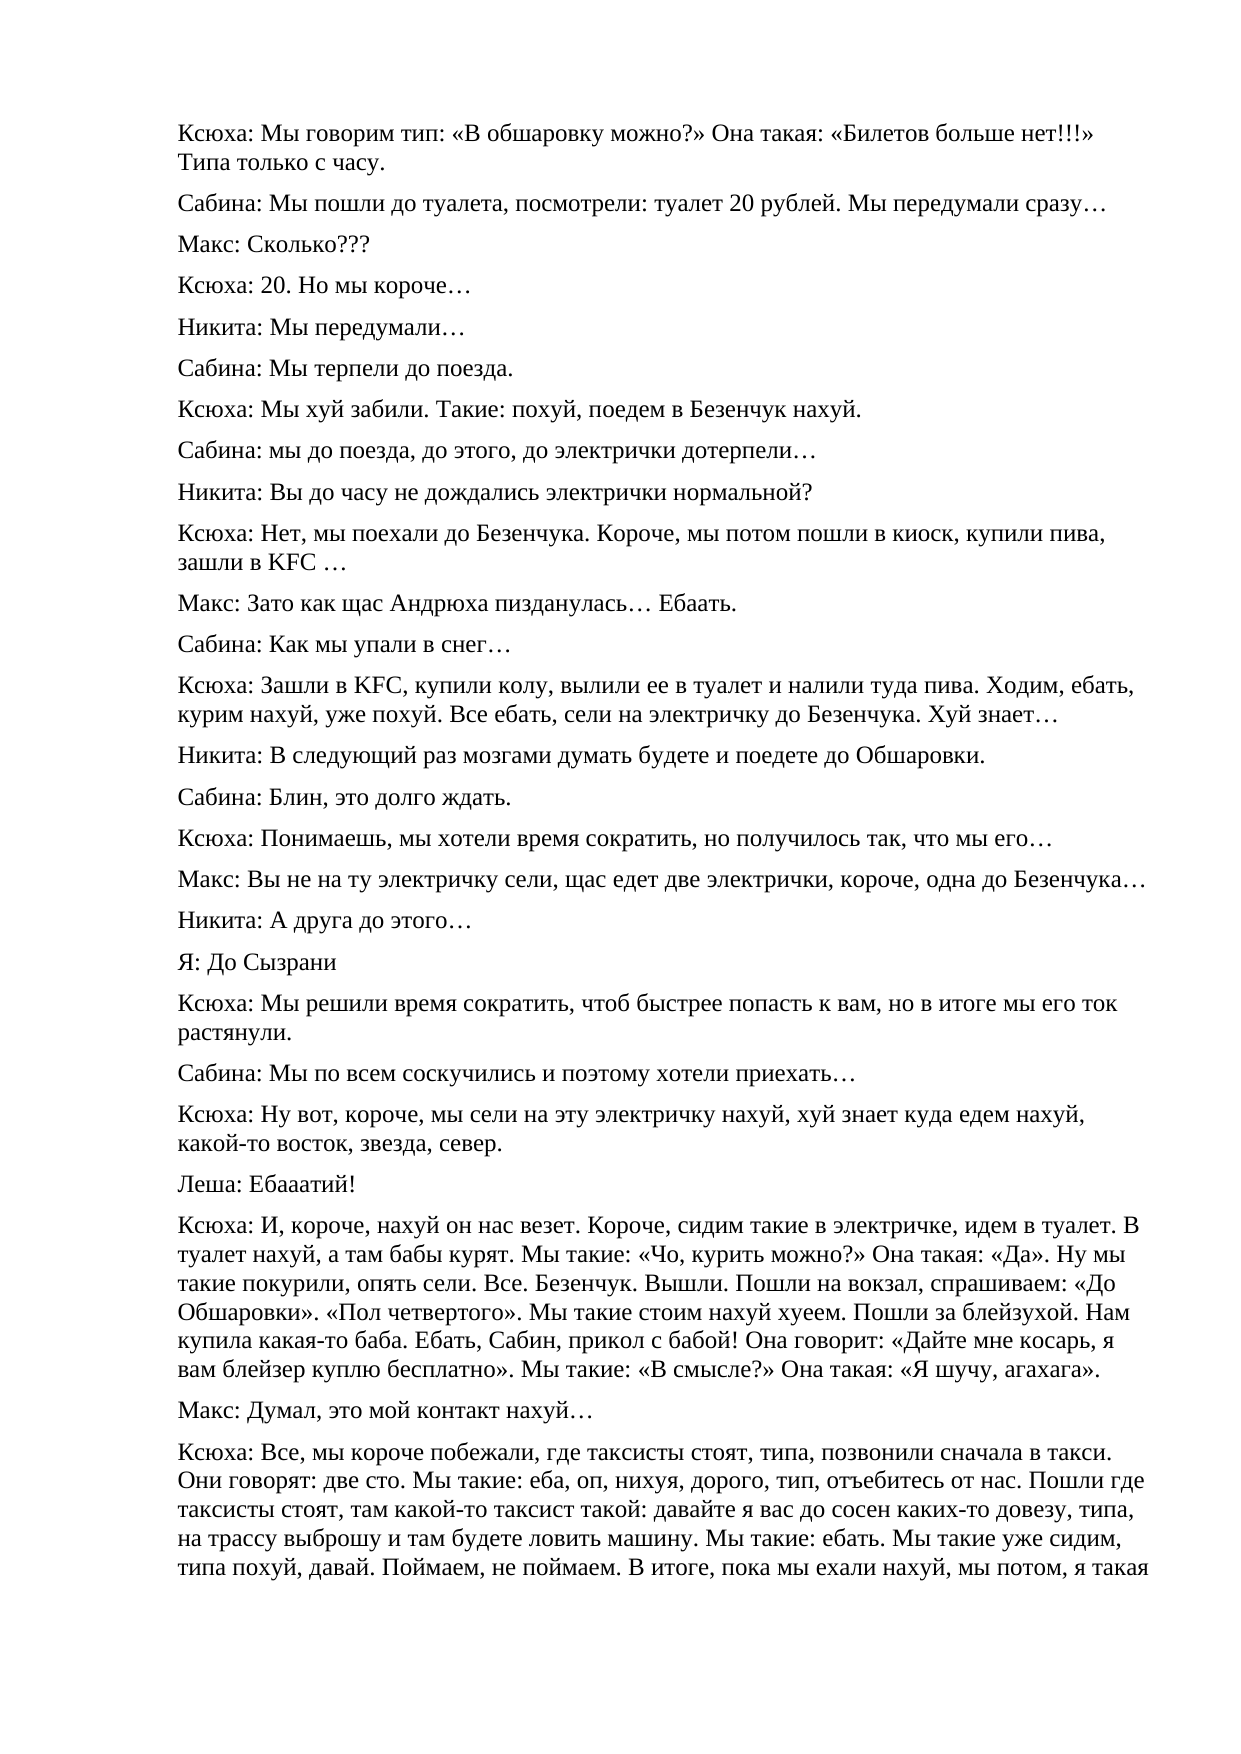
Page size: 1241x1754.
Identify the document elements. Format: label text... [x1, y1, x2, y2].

text Ксюха: 20. Но мы короче… [177, 271, 1152, 299]
text Ксюха: Мы хуй забили. Такие: похуй, поедем в Безенчук нахуй. [177, 394, 1152, 423]
text Ксюха: Ну вот, короче, мы сели на эту электричку нахуй, хуй знает куда едем нахуй, какой-то восток, звезда, север. [177, 1099, 1152, 1157]
text Сабина: Мы пошли до туалета, посмотрели: туалет 20 рублей. Мы передумали сразу… [177, 188, 1152, 217]
text Никита: Мы передумали… [177, 312, 1152, 341]
text Сабина: Мы по всем соскучились и поэтому хотели приехать… [177, 1058, 1152, 1087]
text Ксюха: Зашли в KFC, купили колу, вылили ее в туалет и налили туда пива. Ходим, ебать, курим нахуй, уже похуй. Все ебать, сели на электричку до Безенчука. Хуй знает… [177, 671, 1152, 728]
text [177, 1437, 1152, 1581]
text Сабина: мы до поезда, до этого, до электрички дотерпели… [177, 436, 1152, 464]
text Макс: Зато как щас Андрюха пизданулась… Ебаать. [177, 588, 1152, 617]
text Сабина: Как мы упали в снег… [177, 629, 1152, 658]
text Макс: Вы не на ту электричку сели, щас едет две электрички, короче, одна до Безенчука… [177, 864, 1152, 893]
text Я: До Сызрани [177, 947, 1152, 976]
text Сабина: Блин, это долго ждать. [177, 782, 1152, 811]
text Леша: Ебааатий! [177, 1169, 1152, 1198]
text Ксюха: Мы решили время сократить, чтоб быстрее попасть к вам, но в итоге мы его ток растянули. [177, 988, 1152, 1046]
text Никита: Вы до часу не дождались электрички нормальной? [177, 477, 1152, 506]
text Ксюха: Нет, мы поехали до Безенчука. Короче, мы потом пошли в киоск, купили пива, зашли в KFC … [177, 518, 1152, 576]
text Никита: А друга до этого… [177, 906, 1152, 934]
text Сабина: Мы терпели до поезда. [177, 353, 1152, 382]
text Макс: Сколько??? [177, 229, 1152, 258]
text Ксюха: Мы говорим тип: «В обшаровку можно?» Она такая: «Билетов больше нет!!!» Типа только с часу. [177, 118, 1152, 176]
text Никита: В следующий раз мозгами думать будете и поедете до Обшаровки. [177, 741, 1152, 769]
text Макс: Думал, это мой контакт нахуй… [177, 1396, 1152, 1424]
text Ксюха: Понимаешь, мы хотели время сократить, но получилось так, что мы его… [177, 823, 1152, 852]
text Ксюха: И, короче, нахуй он нас везет. Короче, сидим такие в электричке, идем в туалет. В туалет нахуй, а там бабы курят. Мы такие: «Чо, курить можно?» Она такая: «Да». Ну мы такие покурили, опять сели. Все. Безенчук. Вышли. Пошли на вокзал, спрашиваем: «До Обшаровки». «Пол четвертого». Мы такие стоим нахуй хуеем. Пошли за блейзухой. Нам купила какая-то баба. Ебать, Сабин, прикол с бабой! Она говорит: «Дайте мне косарь, я вам блейзер куплю бесплатно». Мы такие: «В смысле?» Она такая: «Я шучу, агахага». [177, 1211, 1152, 1383]
